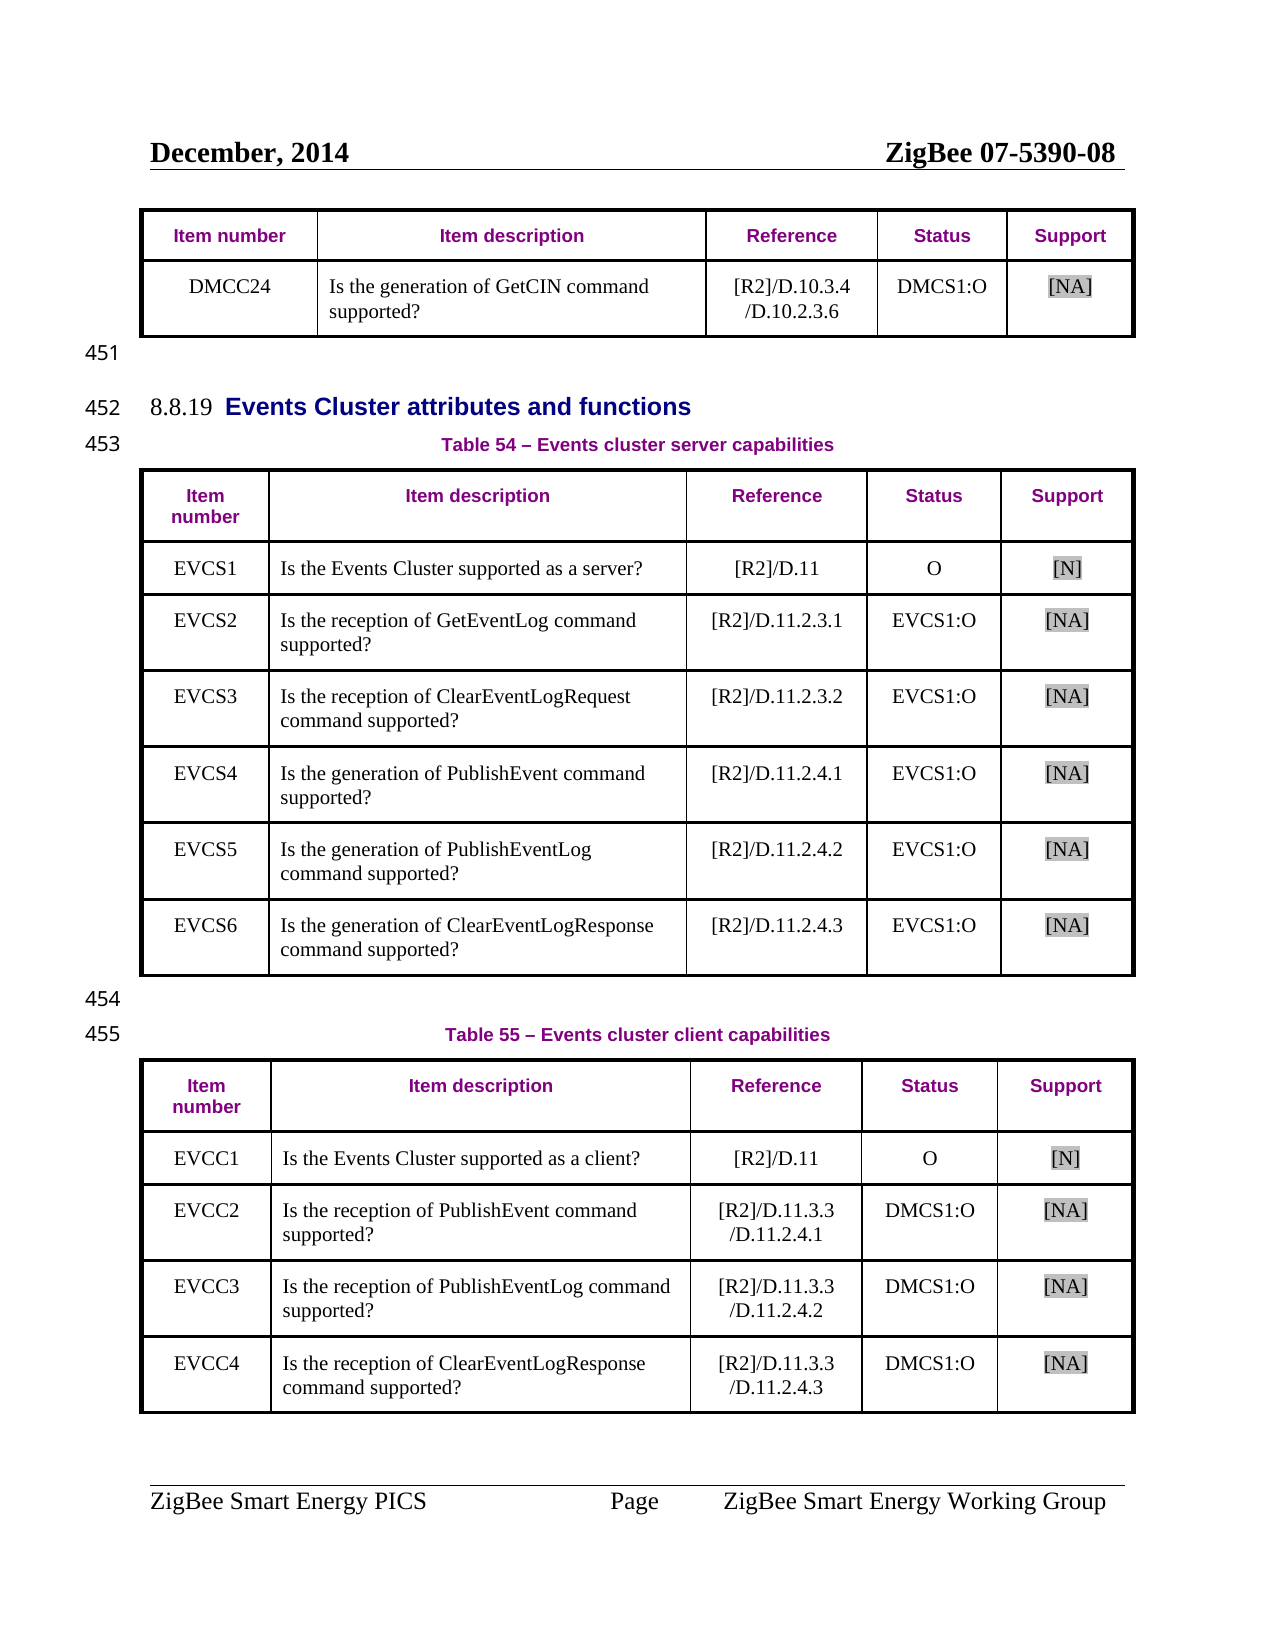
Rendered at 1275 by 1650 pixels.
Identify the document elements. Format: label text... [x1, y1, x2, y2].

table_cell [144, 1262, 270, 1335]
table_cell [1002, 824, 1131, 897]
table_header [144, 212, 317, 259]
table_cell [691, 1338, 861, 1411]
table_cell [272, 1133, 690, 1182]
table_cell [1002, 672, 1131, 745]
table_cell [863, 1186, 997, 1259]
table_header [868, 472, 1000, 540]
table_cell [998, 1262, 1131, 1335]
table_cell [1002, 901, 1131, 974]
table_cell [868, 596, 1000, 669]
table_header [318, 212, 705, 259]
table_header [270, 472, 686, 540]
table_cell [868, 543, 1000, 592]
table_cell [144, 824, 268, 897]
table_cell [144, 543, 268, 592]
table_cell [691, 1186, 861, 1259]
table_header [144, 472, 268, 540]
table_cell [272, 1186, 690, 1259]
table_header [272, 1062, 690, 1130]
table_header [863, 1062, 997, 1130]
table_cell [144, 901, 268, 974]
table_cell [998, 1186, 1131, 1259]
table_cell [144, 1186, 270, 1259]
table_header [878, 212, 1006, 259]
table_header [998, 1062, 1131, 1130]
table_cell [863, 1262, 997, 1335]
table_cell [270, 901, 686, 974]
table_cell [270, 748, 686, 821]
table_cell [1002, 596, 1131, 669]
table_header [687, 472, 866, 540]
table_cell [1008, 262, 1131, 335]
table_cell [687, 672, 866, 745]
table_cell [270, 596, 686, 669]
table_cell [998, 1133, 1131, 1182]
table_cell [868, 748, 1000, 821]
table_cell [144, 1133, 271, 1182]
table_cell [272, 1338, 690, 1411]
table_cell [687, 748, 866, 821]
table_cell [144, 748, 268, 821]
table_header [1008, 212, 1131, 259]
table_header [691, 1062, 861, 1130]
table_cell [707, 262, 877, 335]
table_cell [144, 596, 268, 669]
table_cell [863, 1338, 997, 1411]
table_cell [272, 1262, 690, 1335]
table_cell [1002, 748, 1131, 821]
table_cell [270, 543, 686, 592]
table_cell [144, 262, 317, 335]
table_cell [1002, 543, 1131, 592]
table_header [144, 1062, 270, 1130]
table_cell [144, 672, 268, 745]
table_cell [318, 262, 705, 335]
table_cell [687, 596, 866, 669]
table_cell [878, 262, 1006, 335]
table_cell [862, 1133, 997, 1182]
subtitle Events Cluster attributes and functions [150, 392, 1125, 421]
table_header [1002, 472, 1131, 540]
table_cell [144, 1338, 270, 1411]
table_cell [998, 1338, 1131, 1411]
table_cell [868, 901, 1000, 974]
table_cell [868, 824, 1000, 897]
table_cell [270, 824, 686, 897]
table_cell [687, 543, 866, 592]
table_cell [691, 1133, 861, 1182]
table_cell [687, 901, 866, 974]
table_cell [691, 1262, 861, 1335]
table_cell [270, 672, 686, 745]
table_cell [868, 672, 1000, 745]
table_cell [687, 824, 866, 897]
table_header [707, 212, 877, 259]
